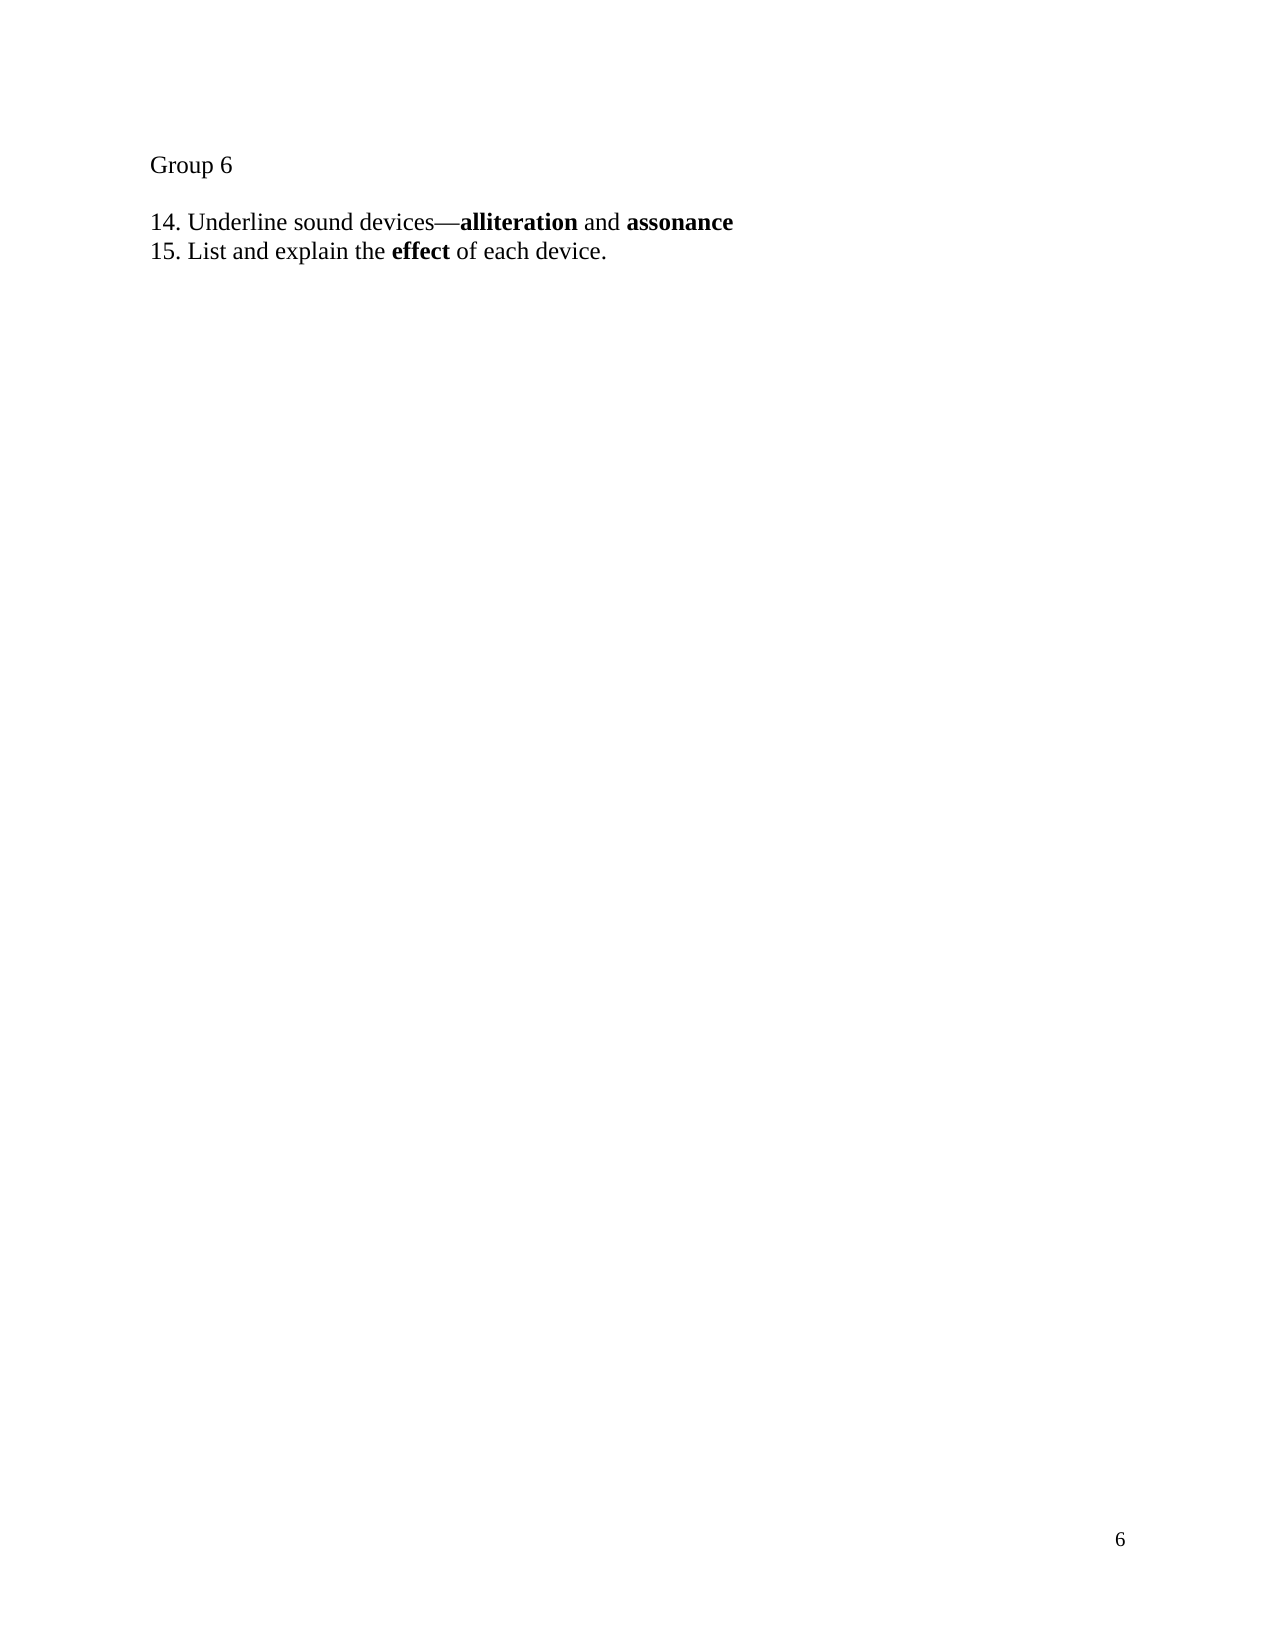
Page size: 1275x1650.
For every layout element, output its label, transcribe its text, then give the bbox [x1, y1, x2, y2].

text Group 6 [150, 150, 1125, 179]
list List and explain the effect of each device. [150, 236, 1125, 265]
list Underline sound devices—alliteration and assonance [150, 207, 1125, 236]
